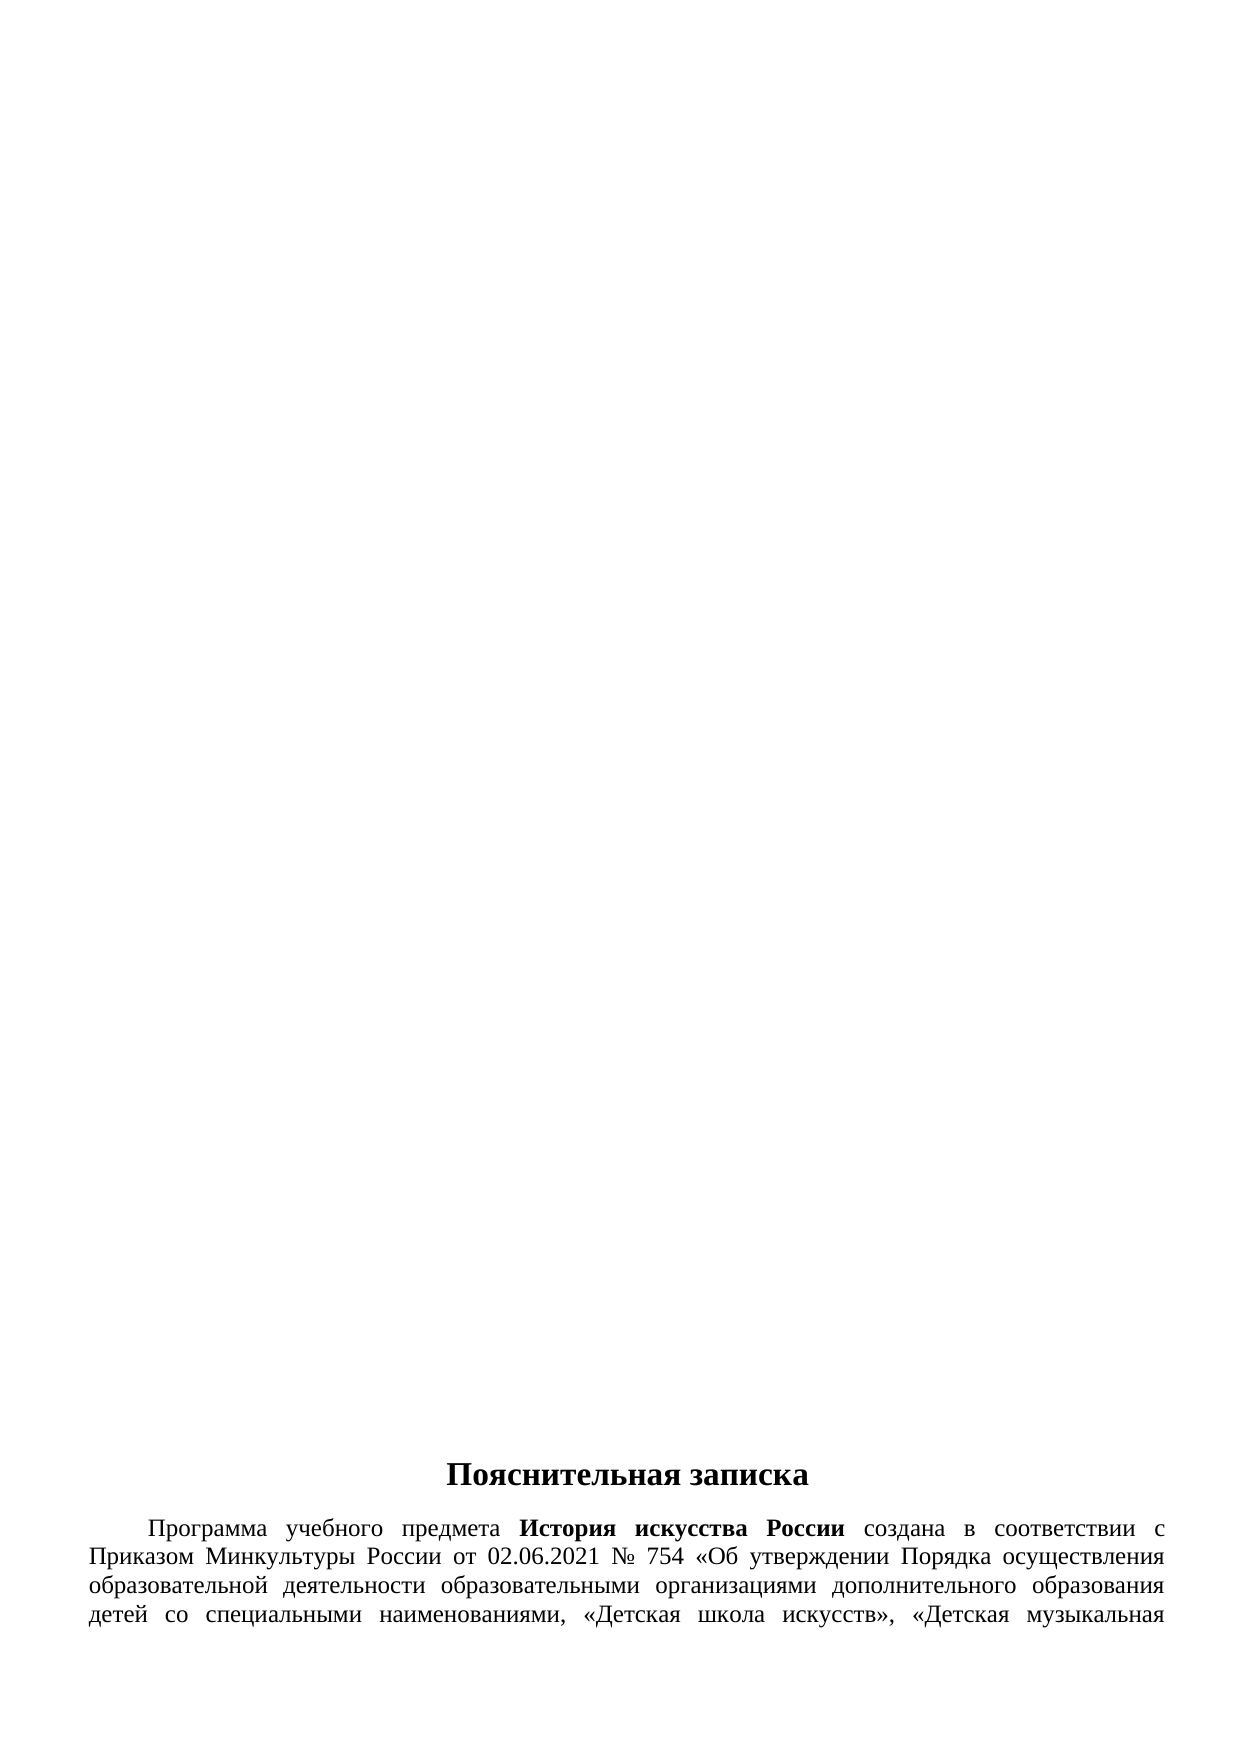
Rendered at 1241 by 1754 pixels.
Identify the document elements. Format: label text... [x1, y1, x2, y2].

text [88, 1513, 1165, 1628]
text Пояснительная записка [88, 1454, 1167, 1493]
